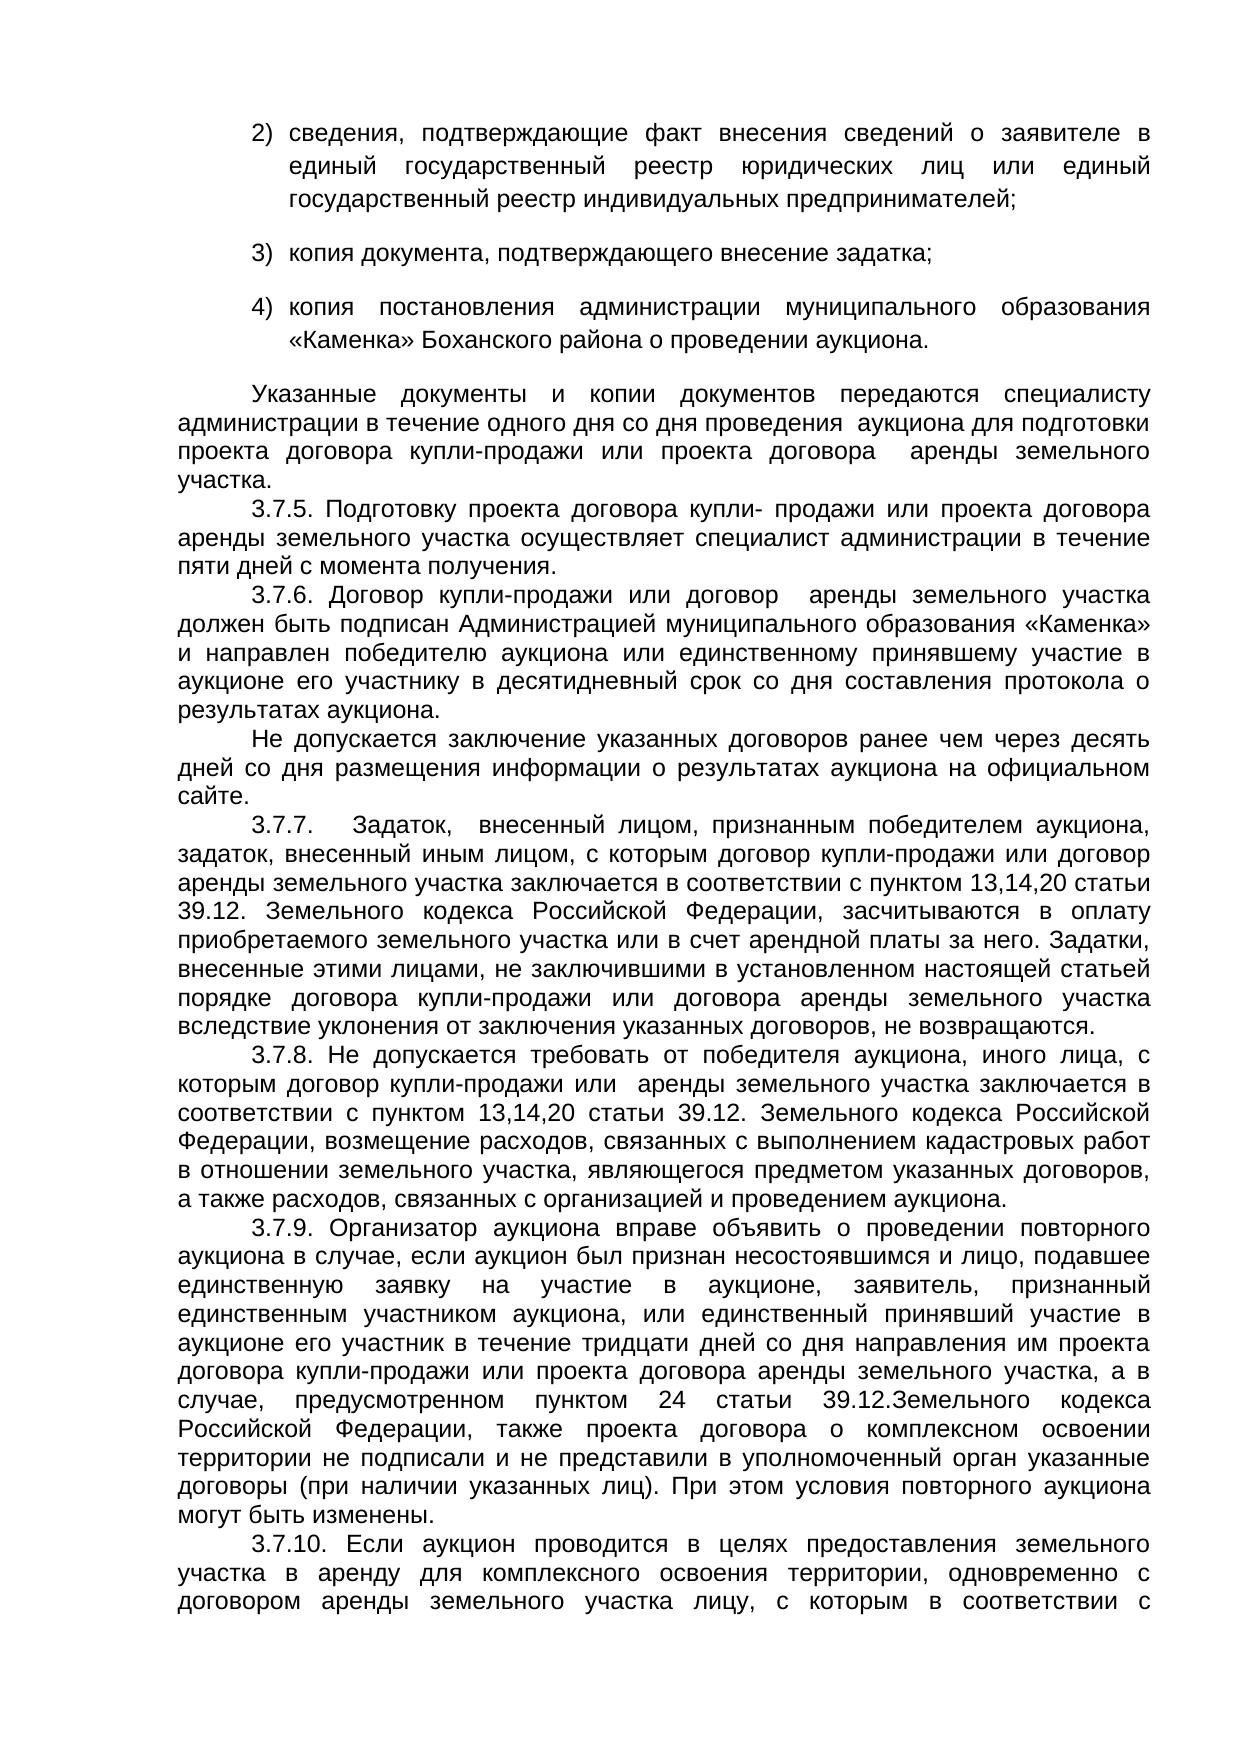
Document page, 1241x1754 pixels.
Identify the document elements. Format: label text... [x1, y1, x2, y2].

text Указанные документы и копии документов передаются специалисту администрации в течение одного дня со дня проведения аукциона для подготовки проекта договора купли-продажи или проекта договора аренды земельного участка. [177, 379, 1152, 494]
text 3.7.5. Подготовку проекта договора купли- продажи или проекта договора аренды земельного участка осуществляет специалист администрации в течение пяти дней с момента получения. [177, 494, 1152, 580]
text 3.7.9. Организатор аукциона вправе объявить о проведении повторного аукциона в случае, если аукцион был признан несостоявшимся и лицо, подавшее единственную заявку на участие в аукционе, заявитель, признанный единственным участником аукциона, или единственный принявший участие в аукционе его участник в течение тридцати дней со дня направления им проекта договора купли-продажи или проекта договора аренды земельного участка, а в случае, предусмотренном пунктом 24 статьи 39.12.Земельного кодекса Российской Федерации, также проекта договора о комплексном освоении территории не подписали и не представили в уполномоченный орган указанные договоры (при наличии указанных лиц). При этом условия повторного аукциона могут быть изменены. [177, 1212, 1152, 1529]
text 3.7.8. Не допускается требовать от победителя аукциона, иного лица, с которым договор купли-продажи или аренды земельного участка заключается в соответствии с пунктом 13,14,20 статьи 39.12. Земельного кодекса Российской Федерации, возмещение расходов, связанных с выполнением кадастровых работ в отношении земельного участка, являющегося предметом указанных договоров, а также расходов, связанных с организацией и проведением аукциона. [177, 1040, 1152, 1212]
text Не допускается заключение указанных договоров ранее чем через десять дней со дня размещения информации о результатах аукциона на официальном сайте. [177, 724, 1152, 810]
text 3.7.7. Задаток, внесенный лицом, признанным победителем аукциона, задаток, внесенный иным лицом, с которым договор купли-продажи или договор аренды земельного участка заключается в соответствии с пунктом 13,14,20 статьи 39.12. Земельного кодекса Российской Федерации, засчитываются в оплату приобретаемого земельного участка или в счет арендной платы за него. Задатки, внесенные этими лицами, не заключившими в установленном настоящей статьей порядке договора купли-продажи или договора аренды земельного участка вследствие уклонения от заключения указанных договоров, не возвращаются. [177, 810, 1152, 1040]
list копия документа, подтверждающего внесение задатка; [251, 238, 1152, 267]
text 3.7.6. Договор купли-продажи или договор аренды земельного участка должен быть подписан Администрацией муниципального образования «Каменка» и направлен победителю аукциона или единственному принявшему участие в аукционе его участнику в десятидневный срок со дня составления протокола о результатах аукциона. [177, 580, 1152, 724]
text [177, 1529, 1152, 1615]
list копия постановления администрации муниципального образования «Каменка» Боханского района о проведении аукциона. [251, 292, 1152, 354]
